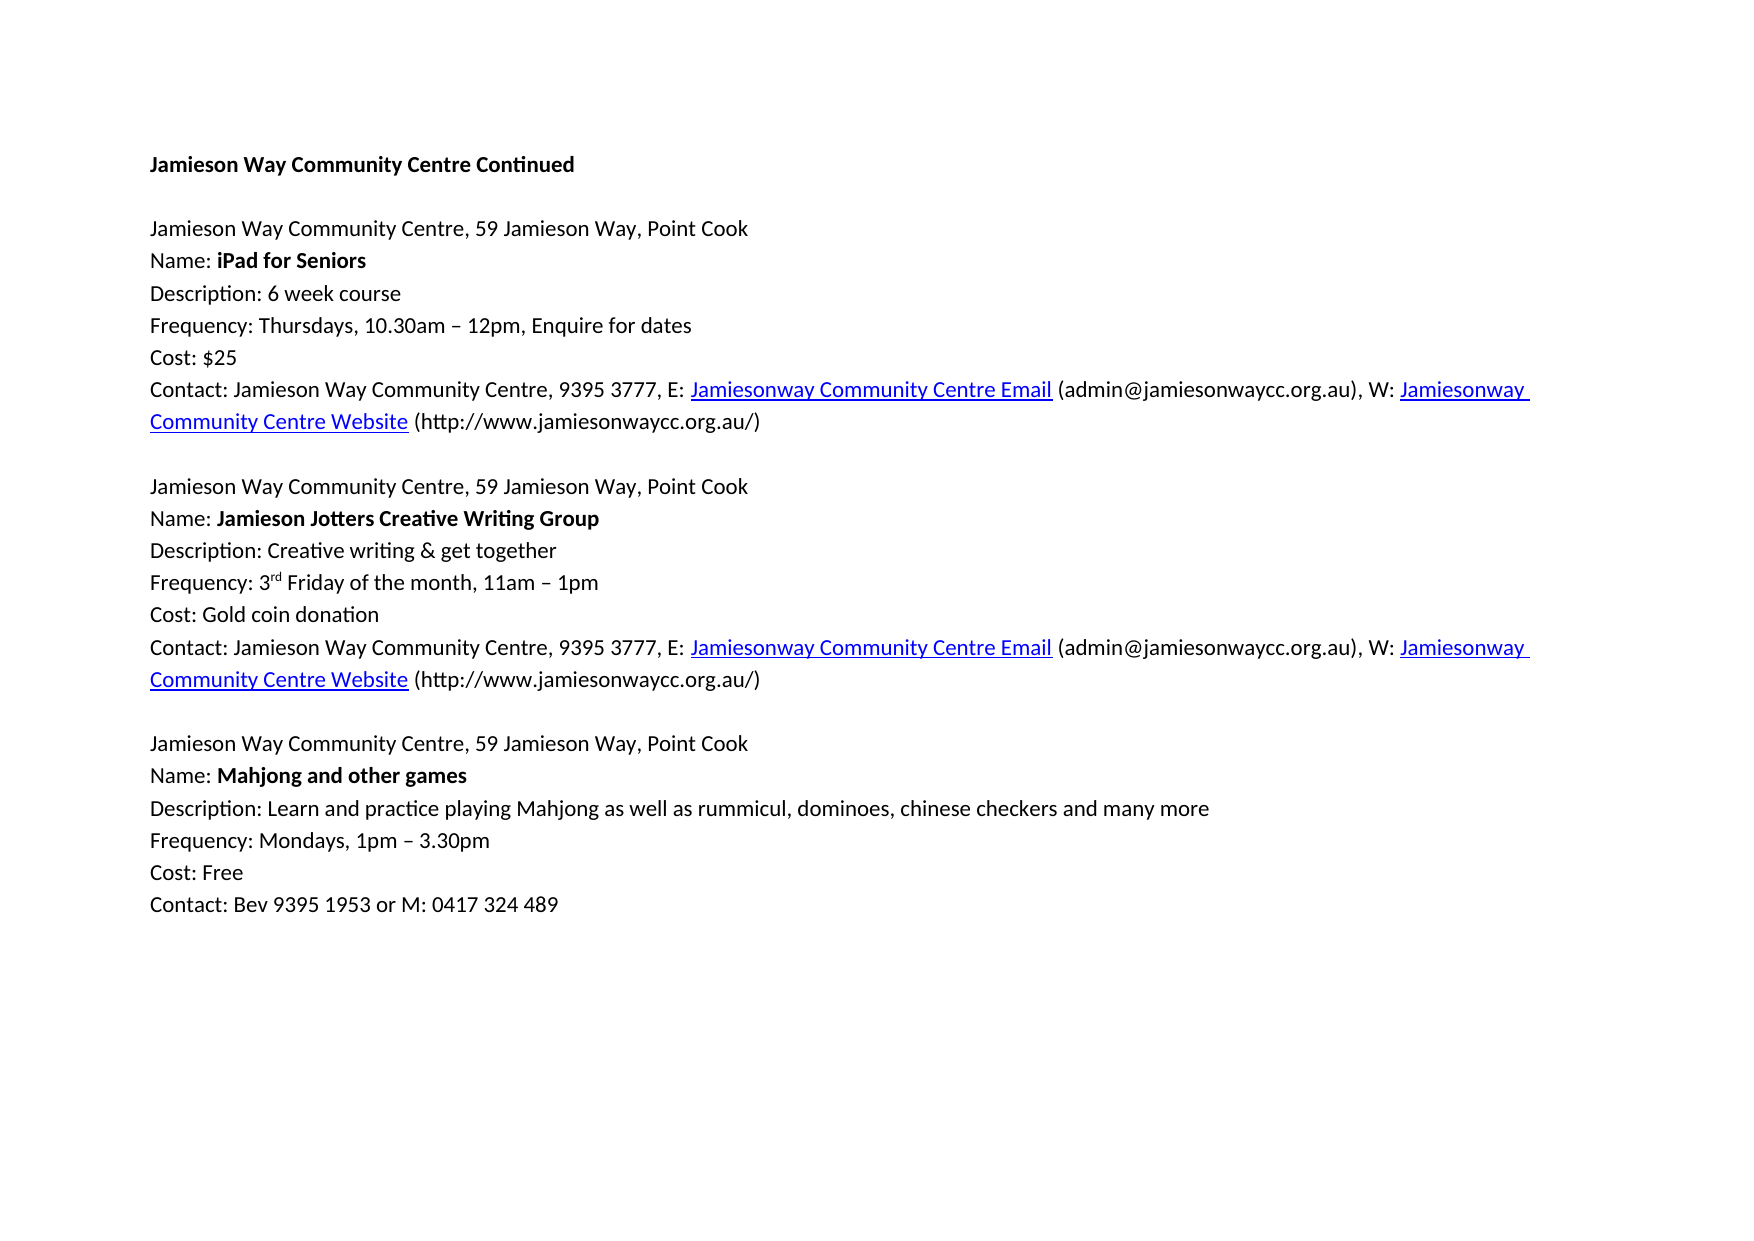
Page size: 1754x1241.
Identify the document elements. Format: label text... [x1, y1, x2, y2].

subtitle Jamieson Way Community Centre Continued [150, 150, 1604, 178]
text Description: Learn and practice playing Mahjong as well as rummicul, dominoes, chinese checkers and many more [150, 794, 1604, 822]
text Jamieson Way Community Centre, 59 Jamieson Way, Point Cook [150, 729, 1604, 757]
text Contact: Jamieson Way Community Centre, 9395 3777, E: Jamiesonway Community Centre Email (admin@jamiesonwaycc.org.au), W: Jamiesonway Community Centre Website (http://www.jamiesonwaycc.org.au/) [150, 633, 1604, 693]
text Cost: Free [150, 858, 1604, 886]
text Description: 6 week course [150, 279, 1604, 307]
text Cost: $25 [150, 343, 1604, 371]
text Cost: Gold coin donation [150, 601, 1604, 629]
text Jamieson Way Community Centre, 59 Jamieson Way, Point Cook [150, 472, 1604, 500]
text Frequency: Thursdays, 10.30am – 12pm, Enquire for dates [150, 311, 1604, 339]
text Frequency: Mondays, 1pm – 3.30pm [150, 826, 1604, 854]
text Name: iPad for Seniors [150, 247, 1604, 274]
text Contact: Jamieson Way Community Centre, 9395 3777, E: Jamiesonway Community Centre Email (admin@jamiesonwaycc.org.au), W: Jamiesonway Community Centre Website (http://www.jamiesonwaycc.org.au/) [150, 375, 1604, 436]
text Contact: Bev 9395 1953 or M: 0417 324 489 [150, 890, 1604, 918]
text Frequency: 3rd Friday of the month, 11am – 1pm [150, 568, 1604, 596]
text Jamieson Way Community Centre, 59 Jamieson Way, Point Cook [150, 214, 1604, 242]
text Description: Creative writing & get together [150, 536, 1604, 564]
text Name: Mahjong and other games [150, 762, 1604, 789]
text Name: Jamieson Jotters Creative Writing Group [150, 504, 1604, 532]
